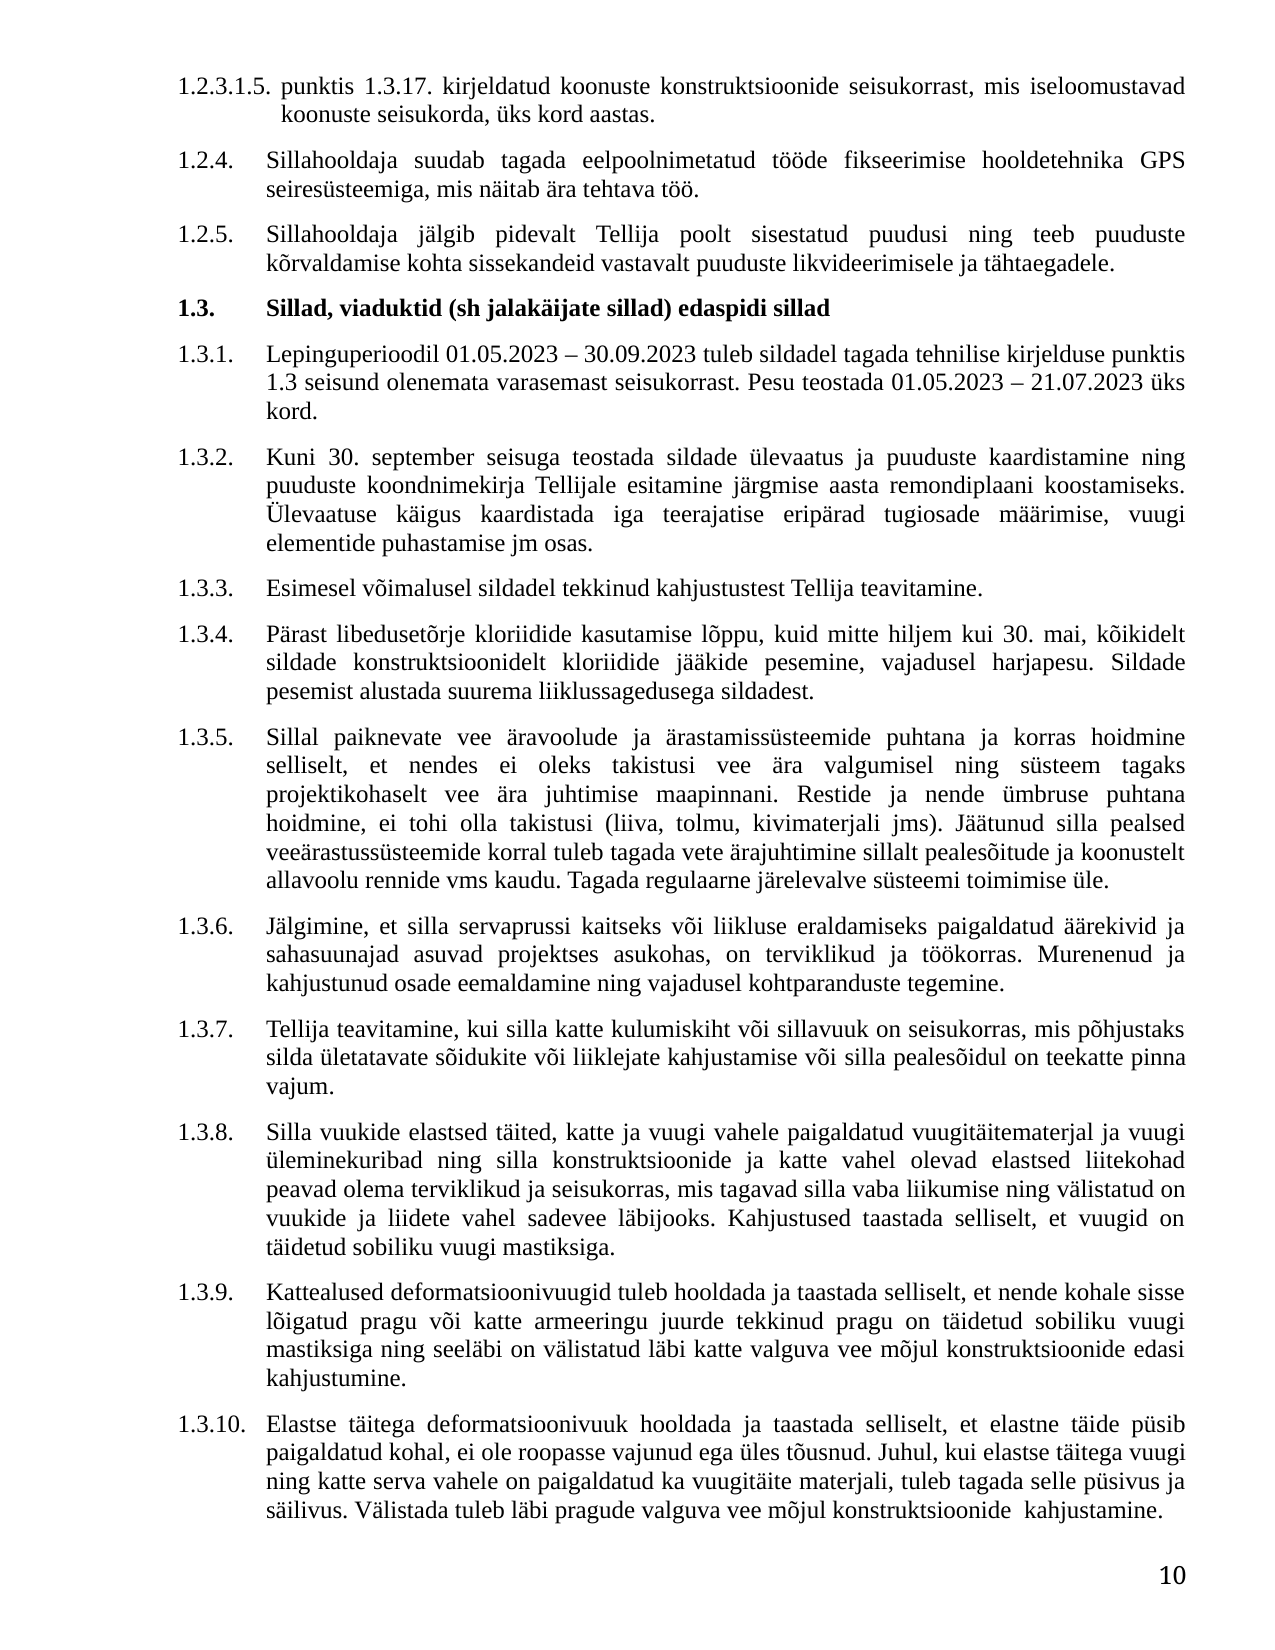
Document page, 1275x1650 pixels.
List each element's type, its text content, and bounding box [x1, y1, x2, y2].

list Jälgimine, et silla servaprussi kaitseks või liikluse eraldamiseks paigaldatud äärekivid ja sahasuunajad asuvad projektses asukohas, on terviklikud ja töökorras. Murenenud ja kahjustunud osade eemaldamine ning vajadusel kohtparanduste tegemine. [177, 911, 1186, 997]
list Pärast libedusetõrje kloriidide kasutamise lõppu, kuid mitte hiljem kui 30. mai, kõikidelt sildade konstruktsioonidelt kloriidide jääkide pesemine, vajadusel harjapesu. Sildade pesemist alustada suurema liiklussagedusega sildadest. [177, 619, 1186, 705]
list Kattealused deformatsioonivuugid tuleb hooldada ja taastada selliselt, et nende kohale sisse lõigatud pragu või katte armeeringu juurde tekkinud pragu on täidetud sobiliku vuugi mastiksiga ning seeläbi on välistatud läbi katte valguva vee mõjul konstruktsioonide edasi kahjustumine. [177, 1277, 1186, 1392]
list Sillahooldaja suudab tagada eelpoolnimetatud tööde fikseerimise hooldetehnika GPS seiresüsteemiga, mis näitab ära tehtava töö. [177, 145, 1186, 202]
list Sillad, viaduktid (sh jalakäijate sillad) edaspidi sillad [177, 293, 1186, 322]
list Silla vuukide elastsed täited, katte ja vuugi vahele paigaldatud vuugitäitematerjal ja vuugi üleminekuribad ning silla konstruktsioonide ja katte vahel olevad elastsed liitekohad peavad olema terviklikud ja seisukorras, mis tagavad silla vaba liikumise ning välistatud on vuukide ja liidete vahel sadevee läbijooks. Kahjustused taastada selliselt, et vuugid on täidetud sobiliku vuugi mastiksiga. [177, 1117, 1186, 1260]
list punktis 1.3.17. kirjeldatud koonuste konstruktsioonide seisukorrast, mis iseloomustavad koonuste seisukorda, üks kord aastas. [177, 71, 1186, 128]
list Sillahooldaja jälgib pidevalt Tellija poolt sisestatud puudusi ning teeb puuduste kõrvaldamise kohta sissekandeid vastavalt puuduste likvideerimisele ja tähtaegadele. [177, 219, 1186, 277]
list Tellija teavitamine, kui silla katte kulumiskiht või sillavuuk on seisukorras, mis põhjustaks silda ületatavate sõidukite või liiklejate kahjustamise või silla pealesõidul on teekatte pinna vajum. [177, 1014, 1186, 1100]
list Kuni 30. september seisuga teostada sildade ülevaatus ja puuduste kaardistamine ning puuduste koondnimekirja Tellijale esitamine järgmise aasta remondiplaani koostamiseks. Ülevaatuse käigus kaardistada iga teerajatise eripärad tugiosade määrimise, vuugi elementide puhastamise jm osas. [177, 442, 1186, 557]
list Sillal paiknevate vee äravoolude ja ärastamissüsteemide puhtana ja korras hoidmine selliselt, et nendes ei oleks takistusi vee ära valgumisel ning süsteem tagaks projektikohaselt vee ära juhtimise maapinnani. Restide ja nende ümbruse puhtana hoidmine, ei tohi olla takistusi (liiva, tolmu, kivimaterjali jms). Jäätunud silla pealsed veeärastussüsteemide korral tuleb tagada vete ärajuhtimine sillalt pealesõitude ja koonustelt allavoolu rennide vms kaudu. Tagada regulaarne järelevalve süsteemi toimimise üle. [177, 722, 1186, 894]
list Lepinguperioodil 01.05.2023 – 30.09.2023 tuleb sildadel tagada tehnilise kirjelduse punktis 1.3 seisund olenemata varasemast seisukorrast. Pesu teostada 01.05.2023 – 21.07.2023 üks kord. [177, 339, 1186, 425]
list Esimesel võimalusel sildadel tekkinud kahjustustest Tellija teavitamine. [177, 573, 1186, 602]
list Elastse täitega deformatsioonivuuk hooldada ja taastada selliselt, et elastne täide püsib paigaldatud kohal, ei ole roopasse vajunud ega üles tõusnud. Juhul, kui elastse täitega vuugi ning katte serva vahele on paigaldatud ka vuugitäite materjali, tuleb tagada selle püsivus ja säilivus. Välistada tuleb läbi pragude valguva vee mõjul konstruktsioonide kahjustamine. [177, 1409, 1186, 1524]
